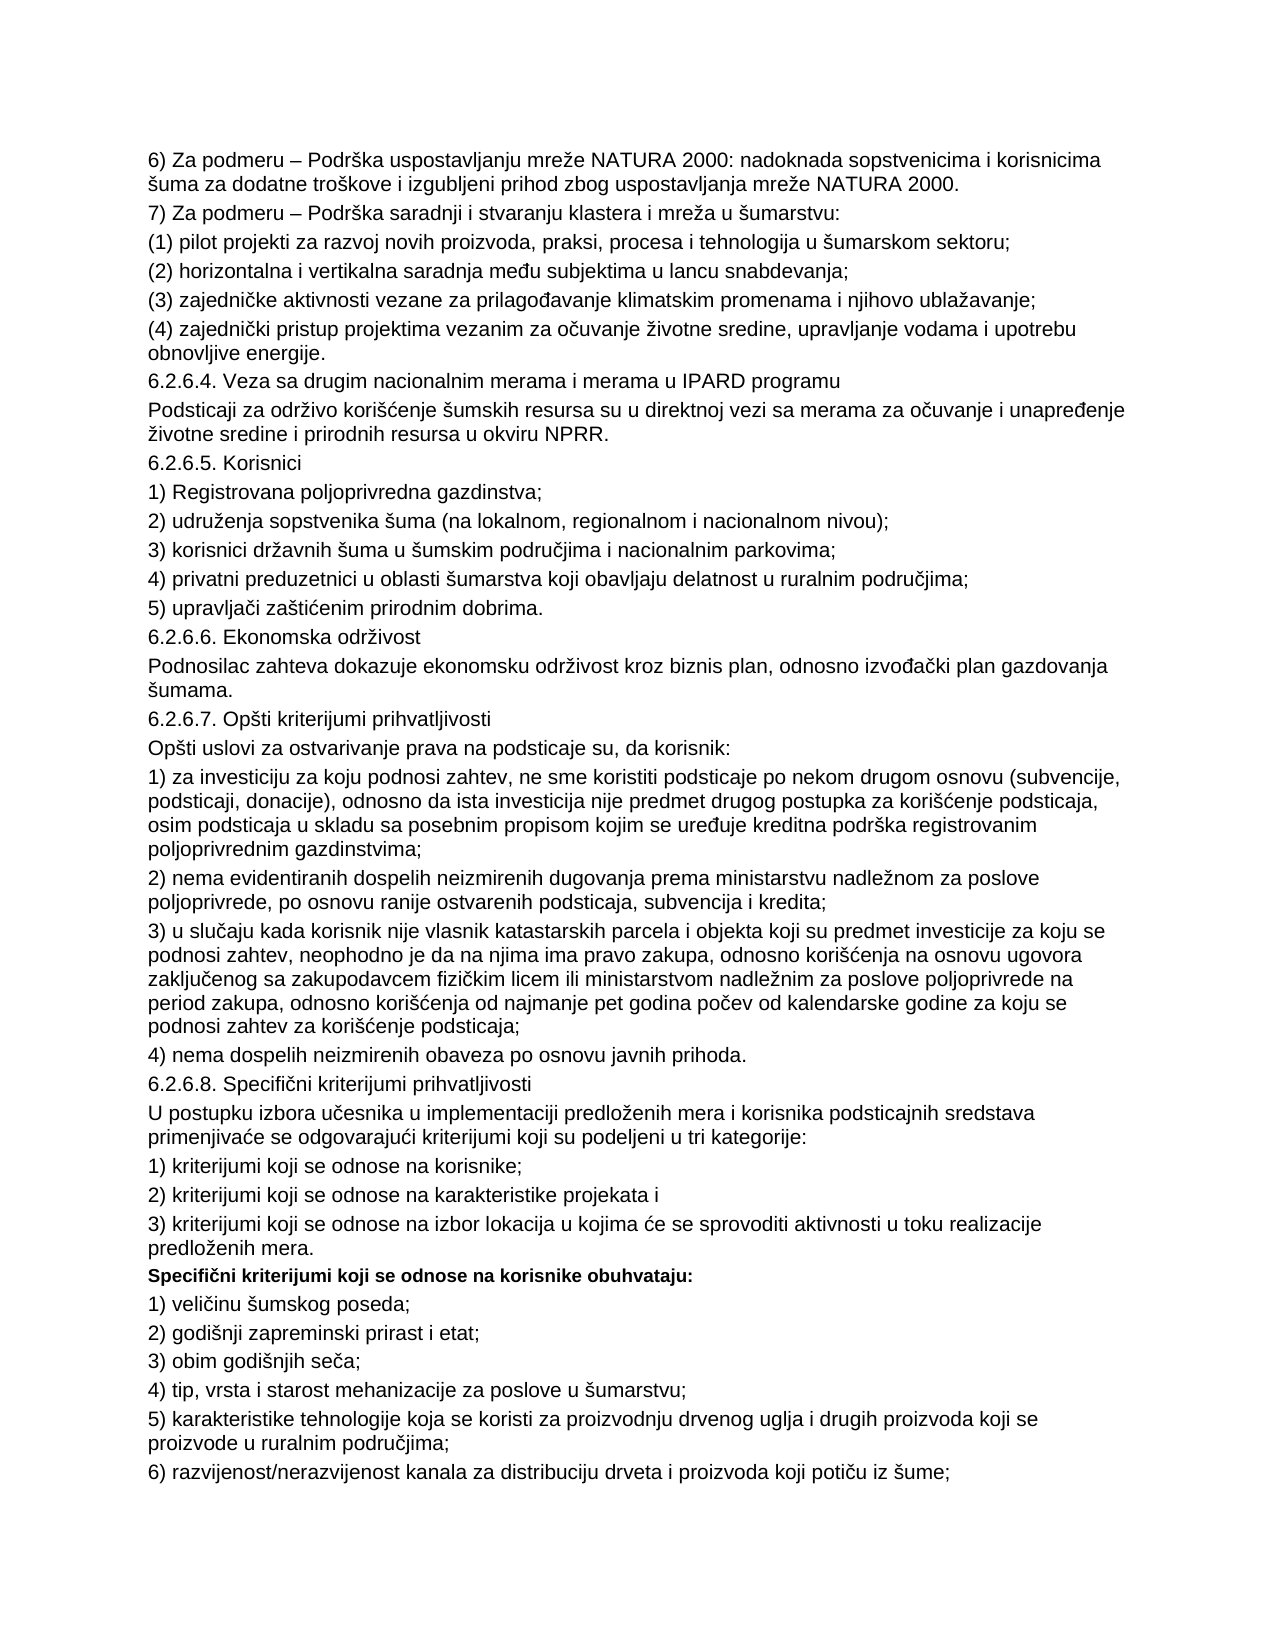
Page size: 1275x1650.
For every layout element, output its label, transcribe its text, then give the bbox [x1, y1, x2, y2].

text 6) razvijenost/nerazvijenost kanala za distribuciju drveta i proizvoda koji potiču iz šume; [148, 1460, 1127, 1484]
text 5) upravljači zaštićenim prirodnim dobrima. [148, 596, 1127, 620]
text Opšti uslovi za ostvarivanje prava na podsticaje su, da korisnik: [148, 736, 1127, 760]
text 1) za investiciju za koju podnosi zahtev, ne sme koristiti podsticaje po nekom drugom osnovu (subvencije, podsticaji, donacije), odnosno da ista investicija nije predmet drugog postupka za korišćenje podsticaja, osim podsticaja u skladu sa posebnim propisom kojim se uređuje kreditna podrška registrovanim poljoprivrednim gazdinstvima; [148, 765, 1127, 861]
text Podnosilac zahteva dokazuje ekonomsku održivost kroz biznis plan, odnosno izvođački plan gazdovanja šumama. [148, 654, 1127, 702]
text Specifični kriterijumi koji se odnose na korisnike obuhvataju: [148, 1265, 1127, 1286]
text 6.2.6.4. Veza sa drugim nacionalnim merama i merama u IPARD programu [148, 369, 1127, 393]
text Podsticaji za održivo korišćenje šumskih resursa su u direktnoj vezi sa merama za očuvanje i unapređenje životne sredine i prirodnih resursa u okviru NPRR. [148, 398, 1127, 446]
text 7) Za podmeru – Podrška saradnji i stvaranju klastera i mreža u šumarstvu: [148, 201, 1127, 224]
text 2) kriterijumi koji se odnose na karakteristike projekata i [148, 1183, 1127, 1207]
text 1) Registrovana poljoprivredna gazdinstva; [148, 480, 1127, 504]
text 4) nema dospelih neizmirenih obaveza po osnovu javnih prihoda. [148, 1043, 1127, 1067]
text 3) u slučaju kada korisnik nije vlasnik katastarskih parcela i objekta koji su predmet investicije za koju se podnosi zahtev, neophodno je da na njima ima pravo zakupa, odnosno korišćenja na osnovu ugovora zaključenog sa zakupodavcem fizičkim licem ili ministarstvom nadležnim za poslove poljoprivrede na period zakupa, odnosno korišćenja od najmanje pet godina počev od kalendarske godine za koju se podnosi zahtev za korišćenje podsticaja; [148, 918, 1127, 1038]
text (3) zajedničke aktivnosti vezane za prilagođavanje klimatskim promenama i njihovo ublažavanje; [148, 287, 1127, 311]
text (4) zajednički pristup projektima vezanim za očuvanje životne sredine, upravljanje vodama i upotrebu obnovljive energije. [148, 316, 1127, 364]
text 2) godišnji zapreminski prirast i etat; [148, 1320, 1127, 1344]
text 2) udruženja sopstvenika šuma (na lokalnom, regionalnom i nacionalnom nivou); [148, 509, 1127, 533]
text (2) horizontalna i vertikalna saradnja među subjektima u lancu snabdevanja; [148, 258, 1127, 282]
text 1) veličinu šumskog poseda; [148, 1291, 1127, 1315]
text 6.2.6.7. Opšti kriterijumi prihvatljivosti [148, 707, 1127, 731]
text 3) obim godišnjih seča; [148, 1349, 1127, 1373]
text 6.2.6.6. Ekonomska održivost [148, 625, 1127, 649]
text 6.2.6.5. Korisnici [148, 451, 1127, 475]
text 1) kriterijumi koji se odnose na korisnike; [148, 1154, 1127, 1178]
text (1) pilot projekti za razvoj novih proizvoda, praksi, procesa i tehnologija u šumarskom sektoru; [148, 229, 1127, 253]
text U postupku izbora učesnika u implementaciji predloženih mera i korisnika podsticajnih sredstava primenjivaće se odgovarajući kriterijumi koji su podeljeni u tri kategorije: [148, 1101, 1127, 1149]
text 5) karakteristike tehnologije koja se koristi za proizvodnju drvenog uglja i drugih proizvoda koji se proizvode u ruralnim područjima; [148, 1407, 1127, 1455]
text 2) nema evidentiranih dospelih neizmirenih dugovanja prema ministarstvu nadležnom za poslove poljoprivrede, po osnovu ranije ostvarenih podsticaja, subvencija i kredita; [148, 866, 1127, 913]
text 3) korisnici državnih šuma u šumskim područjima i nacionalnim parkovima; [148, 538, 1127, 562]
text 3) kriterijumi koji se odnose na izbor lokacija u kojima će se sprovoditi aktivnosti u toku realizacije predloženih mera. [148, 1212, 1127, 1260]
text 4) privatni preduzetnici u oblasti šumarstva koji obavljaju delatnost u ruralnim područjima; [148, 567, 1127, 591]
text 4) tip, vrsta i starost mehanizacije za poslove u šumarstvu; [148, 1378, 1127, 1402]
text 6) Za podmeru – Podrška uspostavljanju mreže NATURA 2000: nadoknada sopstvenicima i korisnicima šuma za dodatne troškove i izgubljeni prihod zbog uspostavljanja mreže NATURA 2000. [148, 148, 1127, 196]
text 6.2.6.8. Specifični kriterijumi prihvatljivosti [148, 1072, 1127, 1096]
